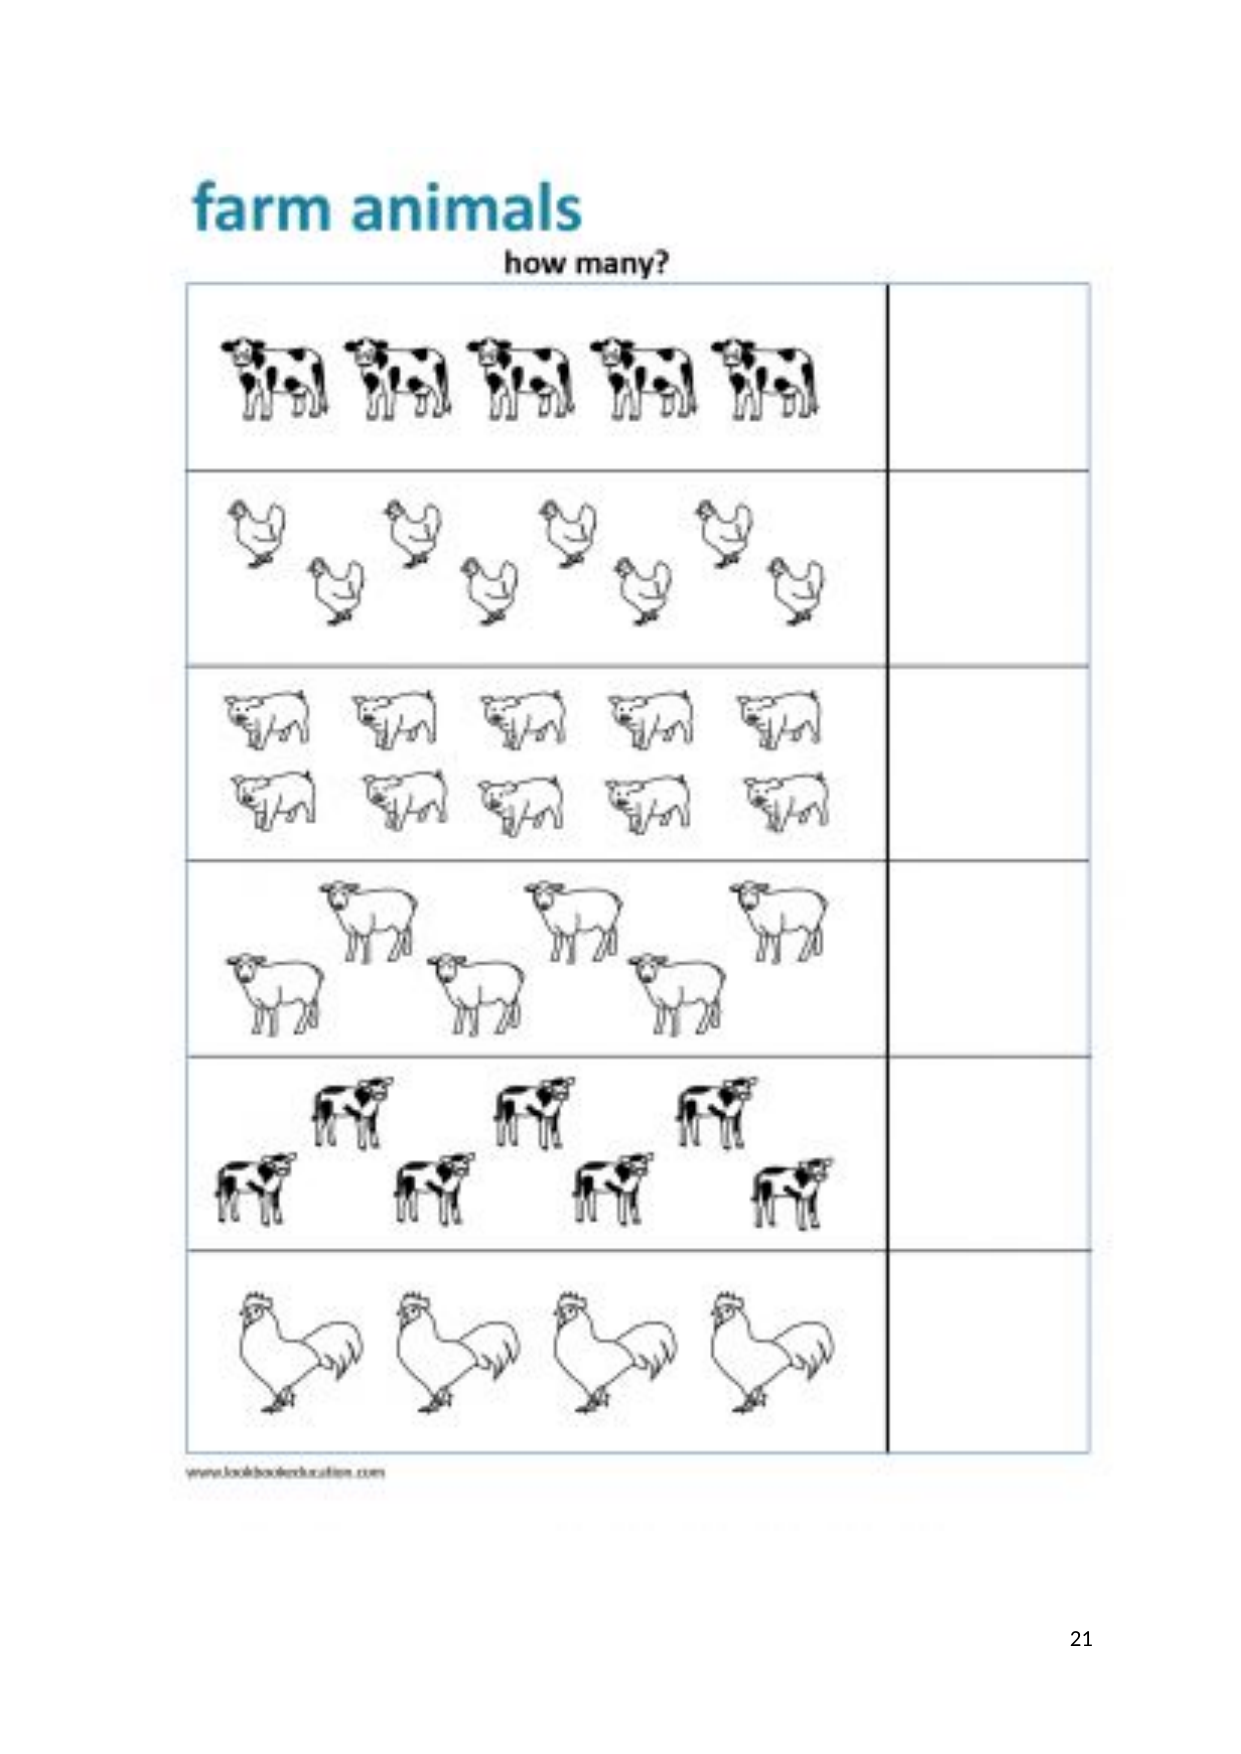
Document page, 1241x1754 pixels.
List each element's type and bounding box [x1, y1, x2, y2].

picture [147, 147, 1126, 1531]
